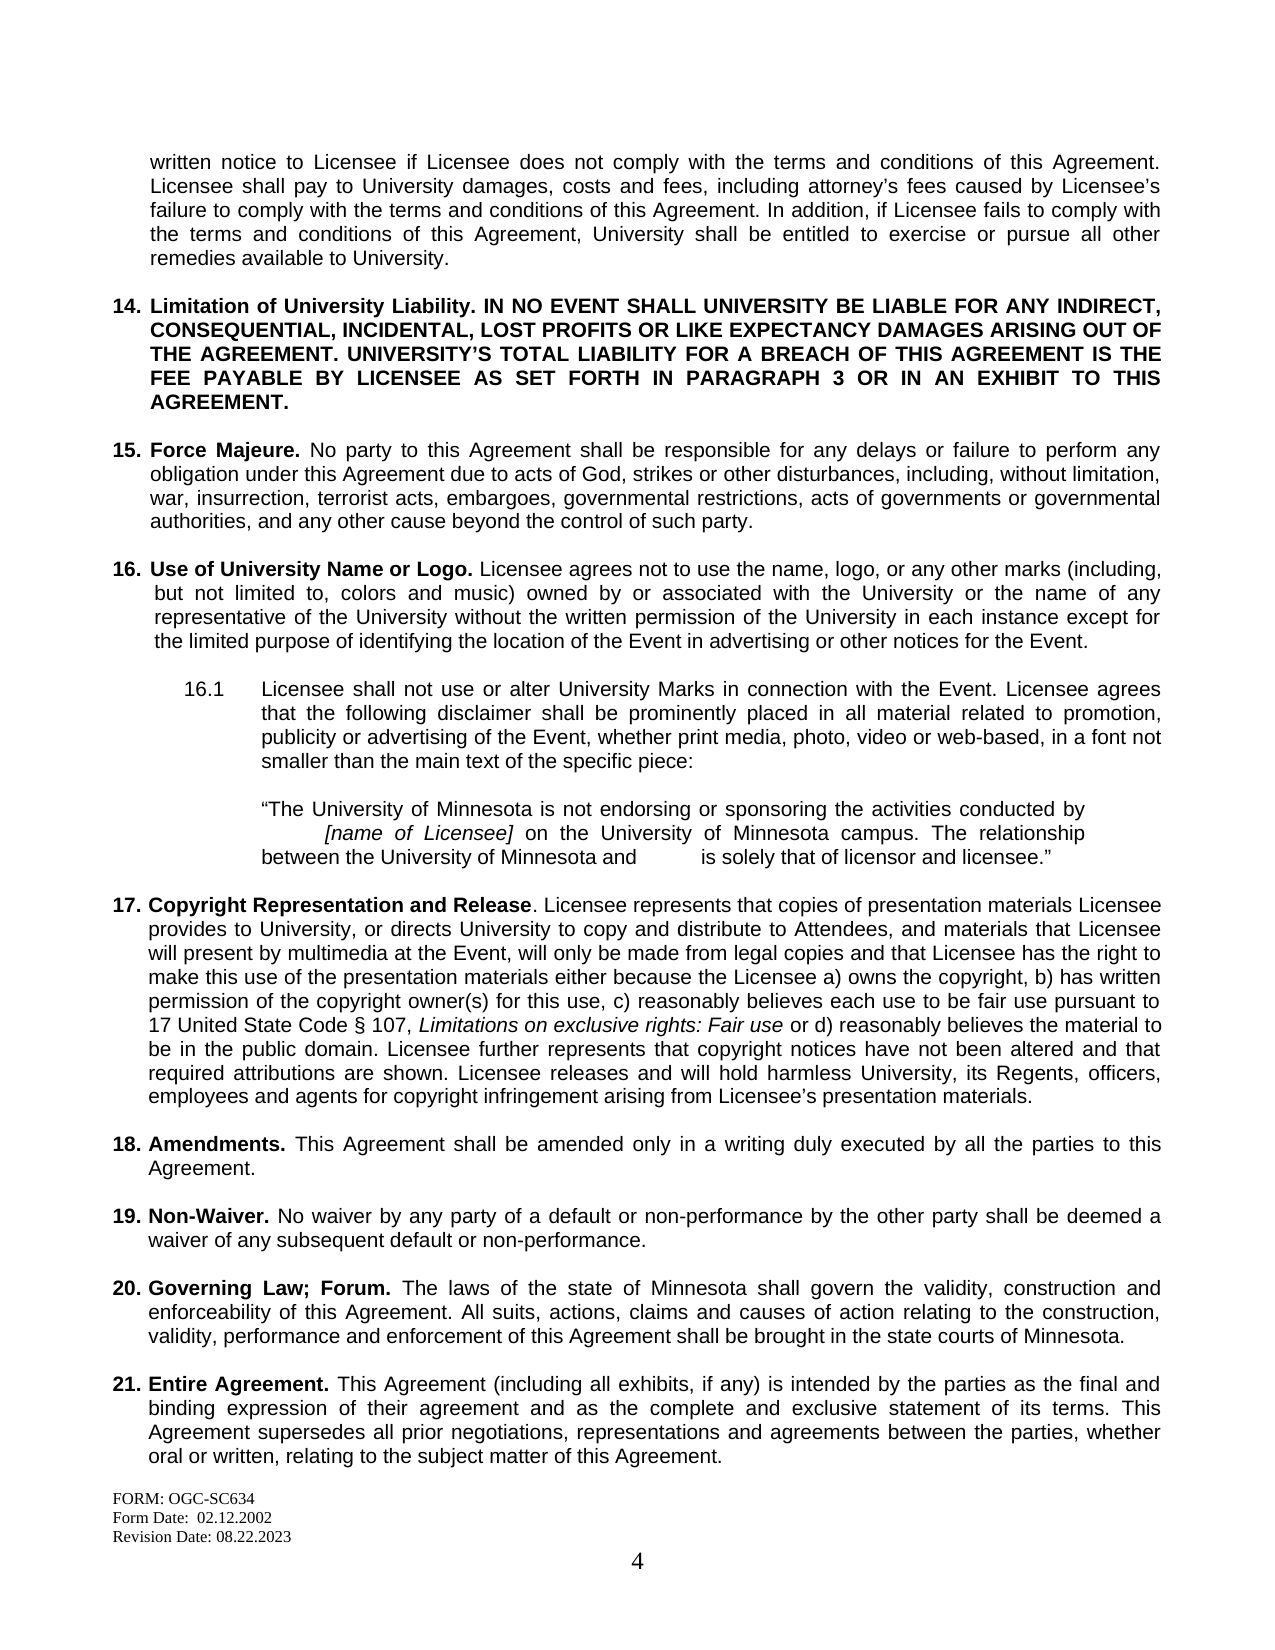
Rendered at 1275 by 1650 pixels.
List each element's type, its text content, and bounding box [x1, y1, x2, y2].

text 19. Non-Waiver. No waiver by any party of a default or non-performance by the other party shall be deemed a waiver of any subsequent default or non-performance. [112, 1204, 1162, 1252]
text 15. Force Majeure. No party to this Agreement shall be responsible for any delays or failure to perform any obligation under this Agreement due to acts of God, strikes or other disturbances, including, without limitation, war, insurrection, terrorist acts, embargoes, governmental restrictions, acts of governments or governmental authorities, and any other cause beyond the control of such party. [112, 437, 1162, 533]
text 16.1 Licensee shall not use or alter University Marks in connection with the Event. Licensee agrees that the following disclaimer shall be prominently placed in all material related to promotion, publicity or advertising of the Event, whether print media, photo, video or web-based, in a font not smaller than the main text of the specific piece: [184, 677, 1162, 773]
text 20. Governing Law; Forum. The laws of the state of shall govern the validity, construction and enforceability of this Agreement. All suits, actions, claims and causes of action relating to the construction, validity, performance and enforcement of this Agreement shall be brought in the state courts of . [112, 1276, 1162, 1348]
text “The of is not endorsing or sponsoring the activities conducted by [name of Licensee] on the campus. The relationship between the and is solely that of licensor and licensee.” [261, 797, 1086, 869]
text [112, 150, 1162, 270]
text 17. Copyright Representation and Release. Licensee represents that copies of presentation materials Licensee provides to University, or directs University to copy and distribute to Attendees, and materials that Licensee will present by multimedia at the Event, will only be made from legal copies and that Licensee has the right to make this use of the presentation materials either because the Licensee a) owns the copyright, b) has written permission of the copyright owner(s) for this use, c) reasonably believes each use to be fair use pursuant to 17 United State Code § 107, Limitations on exclusive rights: Fair use or d) reasonably believes the material to be in the public domain. Licensee further represents that copyright notices have not been altered and that required attributions are shown. Licensee releases and will hold harmless University, its Regents, officers, employees and agents for copyright infringement arising from Licensee’s presentation materials. [112, 893, 1162, 1108]
text 14. Limitation of University Liability. IN NO EVENT SHALL UNIVERSITY BE LIABLE FOR ANY INDIRECT, CONSEQUENTIAL, INCIDENTAL, LOST PROFITS OR LIKE EXPECTANCY DAMAGES ARISING OUT OF THE AGREEMENT. UNIVERSITY’S TOTAL LIABILITY FOR A BREACH OF THIS AGREEMENT IS THE FEE PAYABLE BY LICENSEE AS SET FORTH IN PARAGRAPH 3 OR IN AN EXHIBIT TO THIS AGREEMENT. [112, 294, 1162, 413]
text 18. Amendments. This Agreement shall be amended only in a writing duly executed by all the parties to this Agreement. [112, 1132, 1162, 1180]
text 16. Use of University Name or Logo. Licensee agrees not to use the name, logo, or any other marks (including, but not limited to, colors and music) owned by or associated with the University or the name of any representative of the University without the written permission of the University in each instance except for the limited purpose of identifying the location of the Event in advertising or other notices for the Event. [112, 557, 1162, 653]
text 21. Entire Agreement. This Agreement (including all exhibits, if any) is intended by the parties as the final and binding expression of their agreement and as the complete and exclusive statement of its terms. This Agreement supersedes all prior negotiations, representations and agreements between the parties, whether oral or written, relating to the subject matter of this Agreement. [112, 1372, 1162, 1468]
